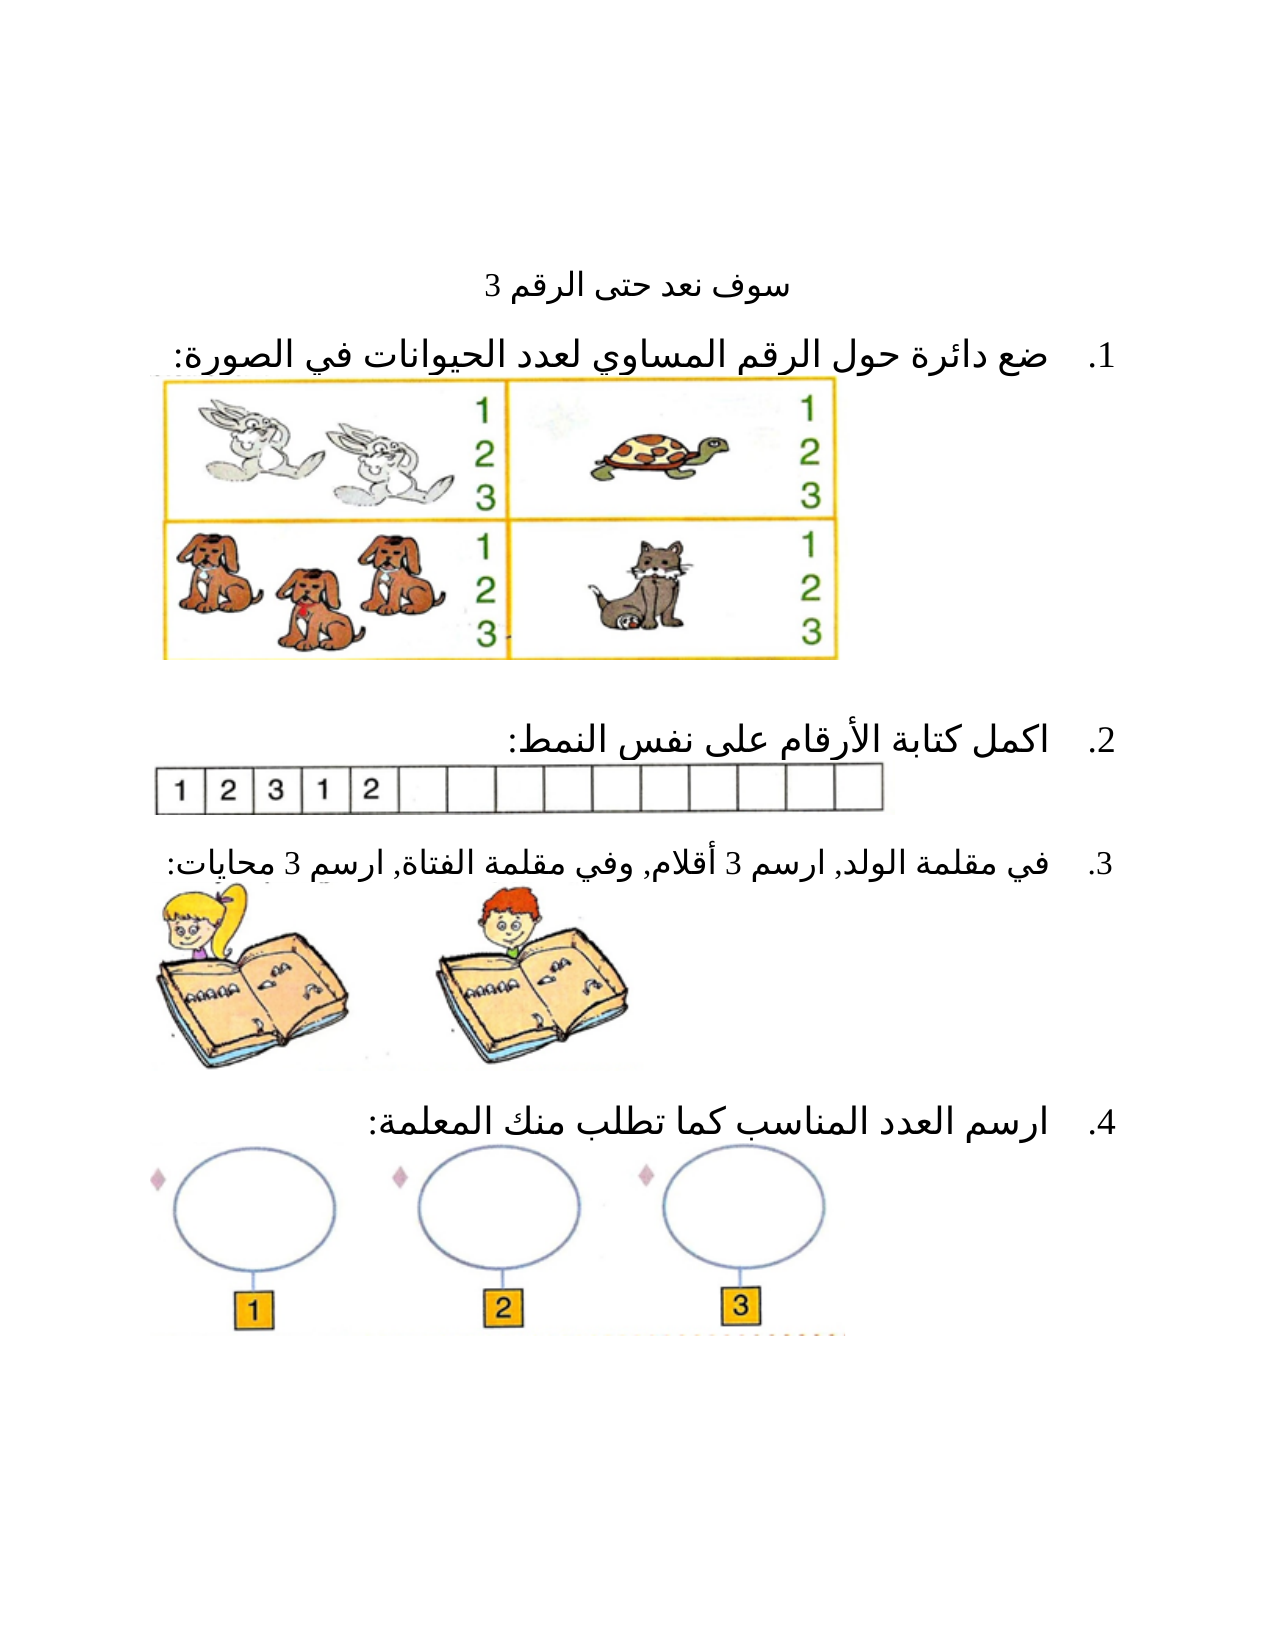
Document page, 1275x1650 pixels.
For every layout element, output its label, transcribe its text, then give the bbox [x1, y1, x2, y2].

list ضع دائرة حول الرقم المساوي لعدد الحيوانات في الصورة: [150, 332, 1087, 375]
list في مقلمة الولد, ارسم 3 أقلام, وفي مقلمة الفتاة, ارسم 3 محايات: [150, 844, 1087, 882]
text سوف نعد حتى الرقم 3 [150, 265, 1125, 303]
list اكمل كتابة الأرقام على نفس النمط: [150, 717, 1087, 760]
picture [150, 760, 896, 815]
picture [150, 375, 851, 660]
picture [150, 882, 644, 1071]
picture [150, 1142, 846, 1336]
list ارسم العدد المناسب كما تطلب منك المعلمة: [150, 1100, 1087, 1143]
